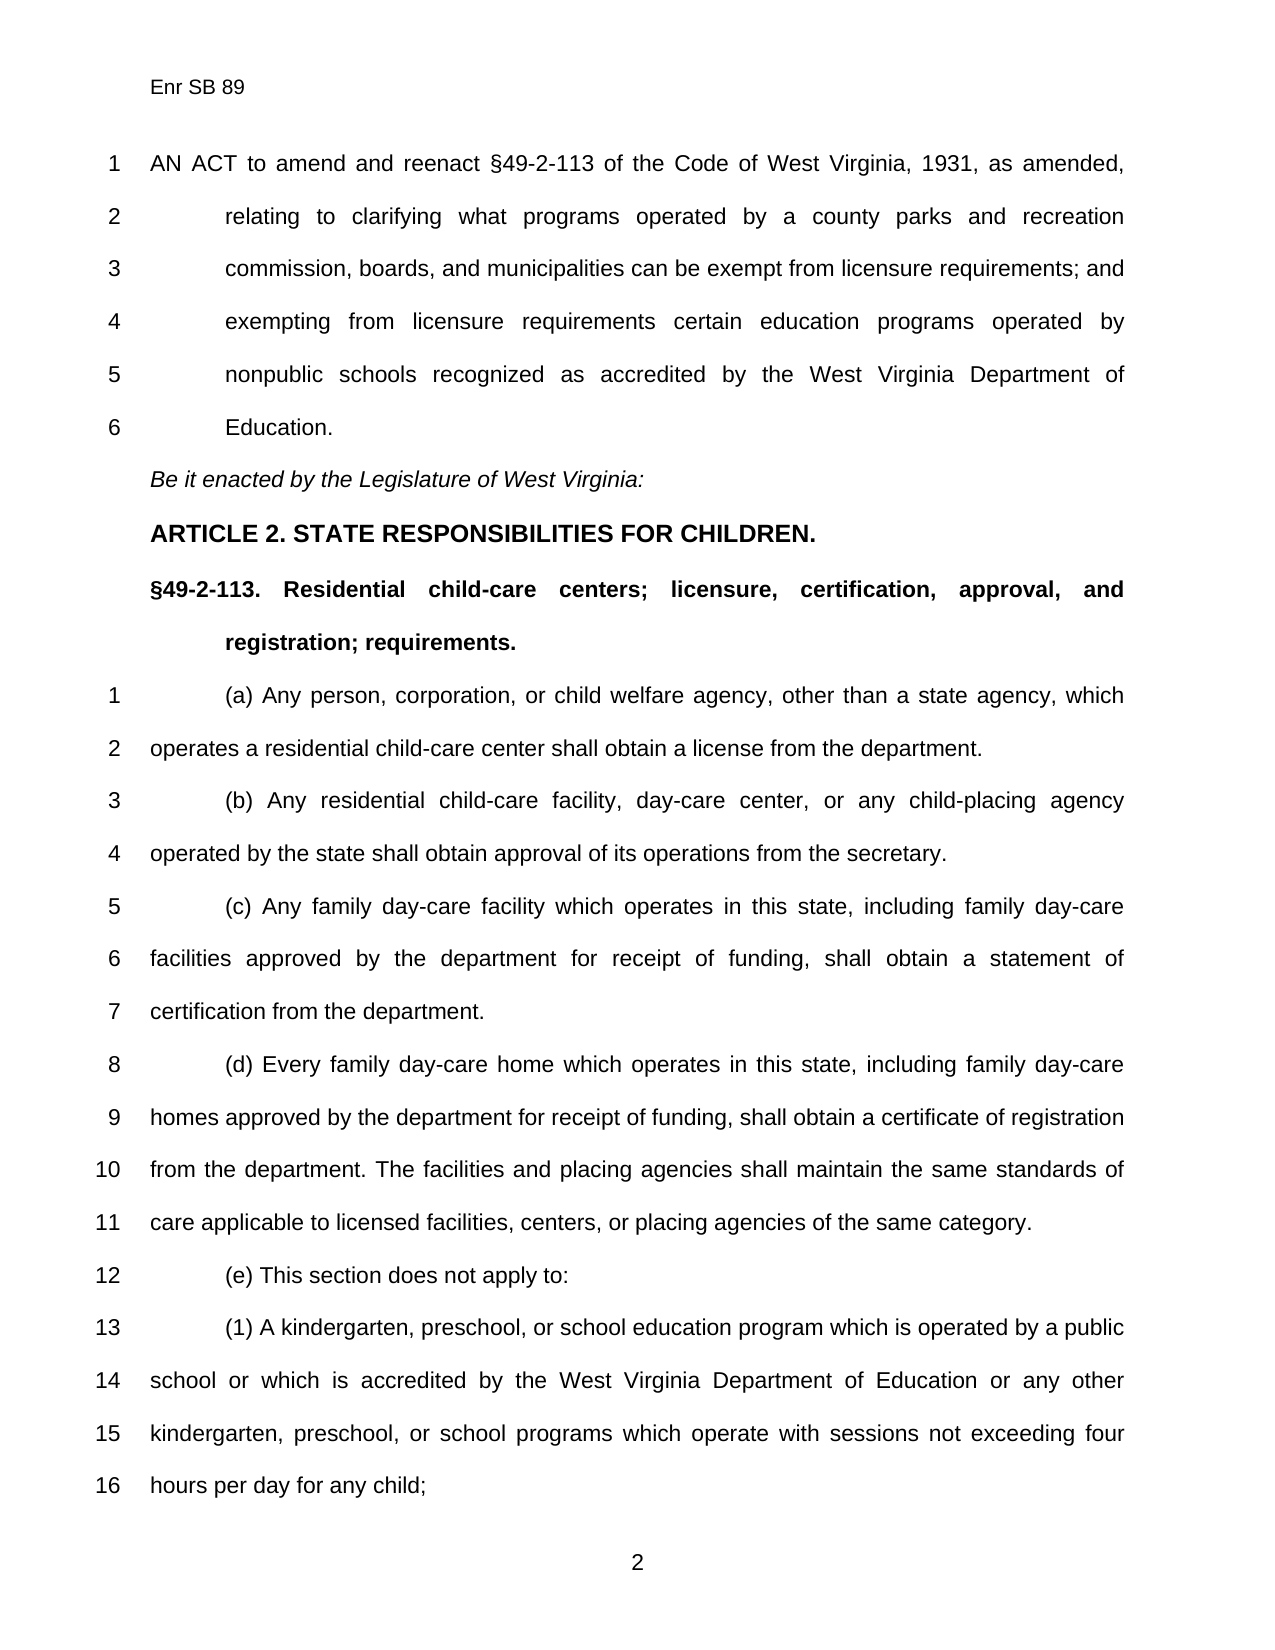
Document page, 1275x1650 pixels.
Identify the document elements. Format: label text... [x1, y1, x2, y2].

text (1) A kindergarten, preschool, or school education program which is operated by a public school or which is accredited by the West Virginia Department of Education or any other kindergarten, preschool, or school programs which operate with sessions not exceeding four hours per day for any child; [150, 1314, 1125, 1499]
text (b) Any residential child-care facility, day-care center, or any child-placing agency operated by the state shall obtain approval of its operations from the secretary. [150, 787, 1125, 866]
text (d) Every family day-care home which operates in this state, including family day-care homes approved by the department for receipt of funding, shall obtain a certificate of registration from the department. The facilities and placing agencies shall maintain the same standards of care applicable to licensed facilities, centers, or placing agencies of the same category. [150, 1051, 1125, 1235]
text Be it enacted by the Legislature of West Virginia: [150, 466, 1125, 493]
title AN ACT to amend and reenact §49-2-113 of the Code of West Virginia, 1931, as amended, relating to clarifying what programs operated by a county parks and recreation commission, boards, and municipalities can be exempt from licensure requirements; and exempting from licensure requirements certain education programs operated by nonpublic schools recognized as accredited by the West Virginia Department of Education. [150, 150, 1125, 440]
text §49-2-113. Residential child-care centers; licensure, certification, approval, and registration; requirements. [150, 576, 1125, 656]
text (a) Any person, corporation, or child welfare agency, other than a state agency, which operates a residential child-care center shall obtain a license from the department. [150, 682, 1125, 761]
text ARTICLE 2. STATE RESPONSIBILITIES FOR CHILDREN. [150, 519, 1125, 548]
text (c) Any family day-care facility which operates in this state, including family day-care facilities approved by the department for receipt of funding, shall obtain a statement of certification from the department. [150, 893, 1125, 1024]
text (e) This section does not apply to: [150, 1262, 1125, 1288]
